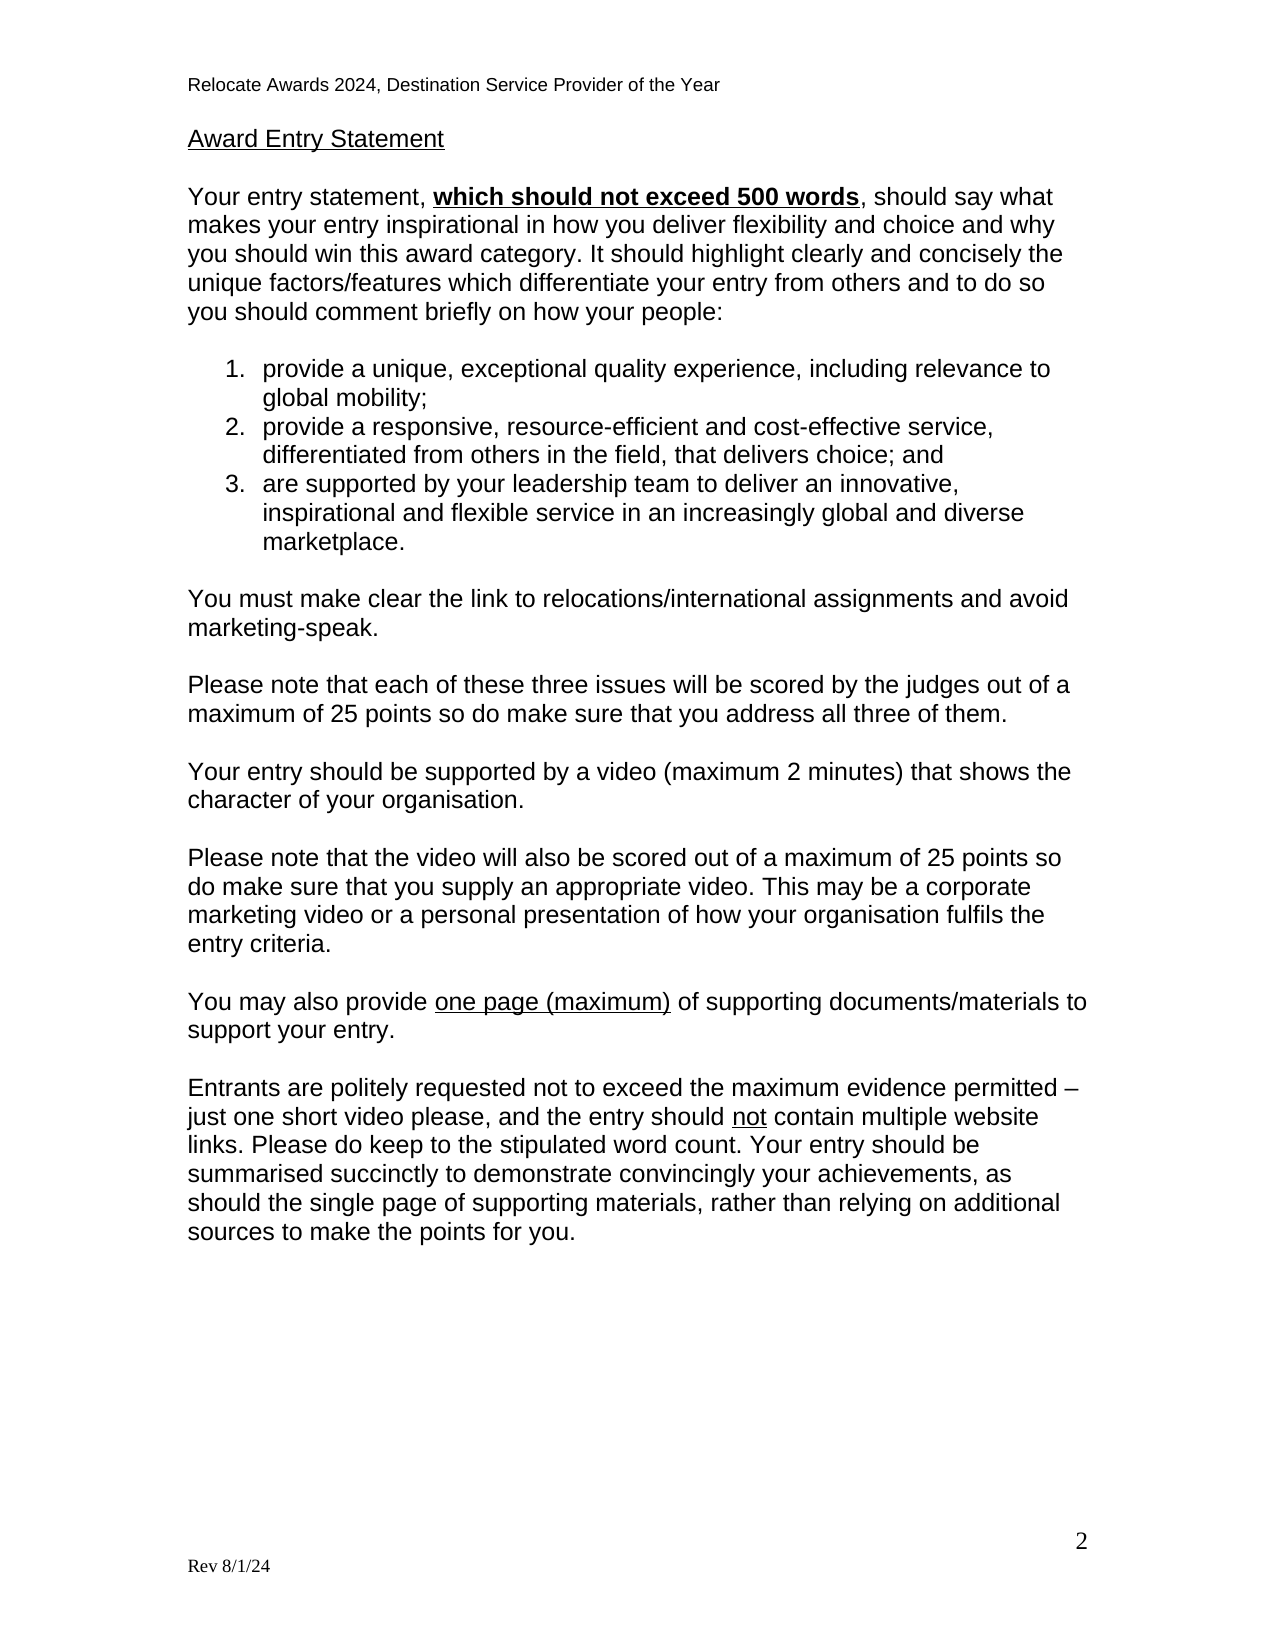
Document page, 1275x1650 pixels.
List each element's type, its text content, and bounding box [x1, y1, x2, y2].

text Entrants are politely requested not to exceed the maximum evidence permitted – just one short video please, and the entry should not contain multiple website links. Please do keep to the stipulated word count. Your entry should be summarised succinctly to demonstrate convincingly your achievements, as should the single page of supporting materials, rather than relying on additional sources to make the points for you. [187, 1073, 1088, 1245]
text Please note that each of these three issues will be scored by the judges out of a maximum of 25 points so do make sure that you address all three of them. [187, 670, 1088, 728]
text Please note that the video will also be scored out of a maximum of 25 points so do make sure that you supply an appropriate video. This may be a corporate marketing video or a personal presentation of how your organisation fulfils the entry criteria. [187, 843, 1088, 958]
text Your entry statement, which should not exceed 500 words, should say what makes your entry inspirational in how you deliver flexibility and choice and why you should win this award category. It should highlight clearly and concisely the unique factors/features which differentiate your entry from others and to do so you should comment briefly on how your people: [187, 182, 1088, 325]
list provide a unique, exceptional quality experience, including relevance to global mobility; [225, 354, 1088, 412]
text Award Entry Statement [187, 124, 1088, 153]
text You must make clear the link to relocations/international assignments and avoid marketing-speak. [187, 584, 1088, 642]
list are supported by your leadership team to deliver an innovative, inspirational and flexible service in an increasingly global and diverse marketplace. [225, 469, 1088, 555]
text You may also provide one page (maximum) of supporting documents/materials to support your entry. [187, 987, 1088, 1044]
list provide a responsive, resource-efficient and cost-effective service, differentiated from others in the field, that delivers choice; and [225, 412, 1088, 469]
text Your entry should be supported by a video (maximum 2 minutes) that shows the character of your organisation. [187, 757, 1088, 814]
